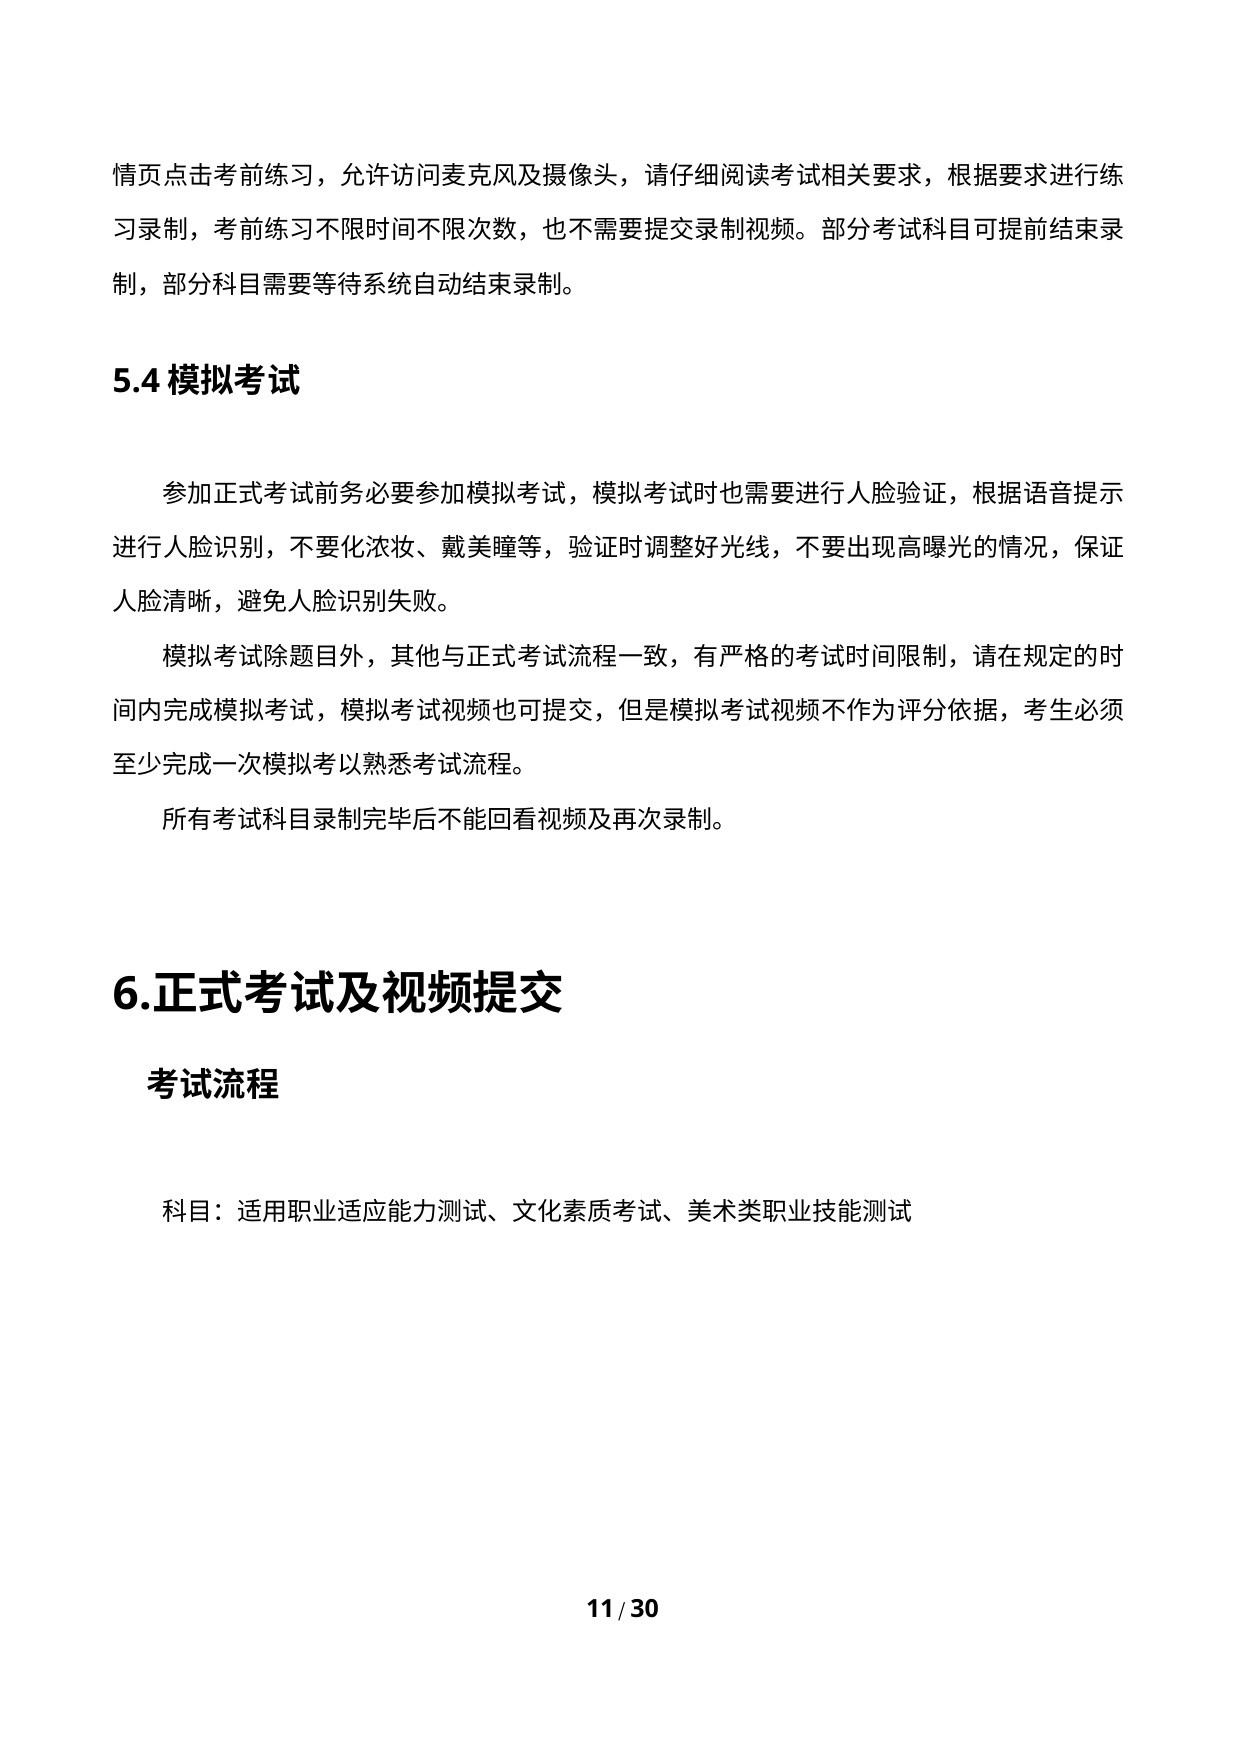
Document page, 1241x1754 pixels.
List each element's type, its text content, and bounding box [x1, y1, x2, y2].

subtitle 正式考试及视频提交 [112, 956, 1128, 1023]
subtitle 5.4模拟考试 [112, 346, 1128, 411]
subtitle 考试流程 [112, 1050, 1128, 1115]
text 所有考试科目录制完毕后不能回看视频及再次录制。 [112, 799, 1128, 836]
text 参加正式考试前务必要参加模拟考试，模拟考试时也需要进行人脸验证，根据语音提示进行人脸识别，不要化浓妆、戴美瞳等，验证时调整好光线，不要出现高曝光的情况，保证人脸清晰，避免人脸识别失败。 [112, 473, 1128, 618]
text 模拟考试除题目外，其他与正式考试流程一致，有严格的考试时间限制，请在规定的时间内完成模拟考试，模拟考试视频也可提交，但是模拟考试视频不作为评分依据，考生必须至少完成一次模拟考以熟悉考试流程。 [112, 636, 1128, 781]
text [112, 156, 1128, 301]
text 科目：适用职业适应能力测试、文化素质考试、美术类职业技能测试 [112, 1177, 1128, 1242]
